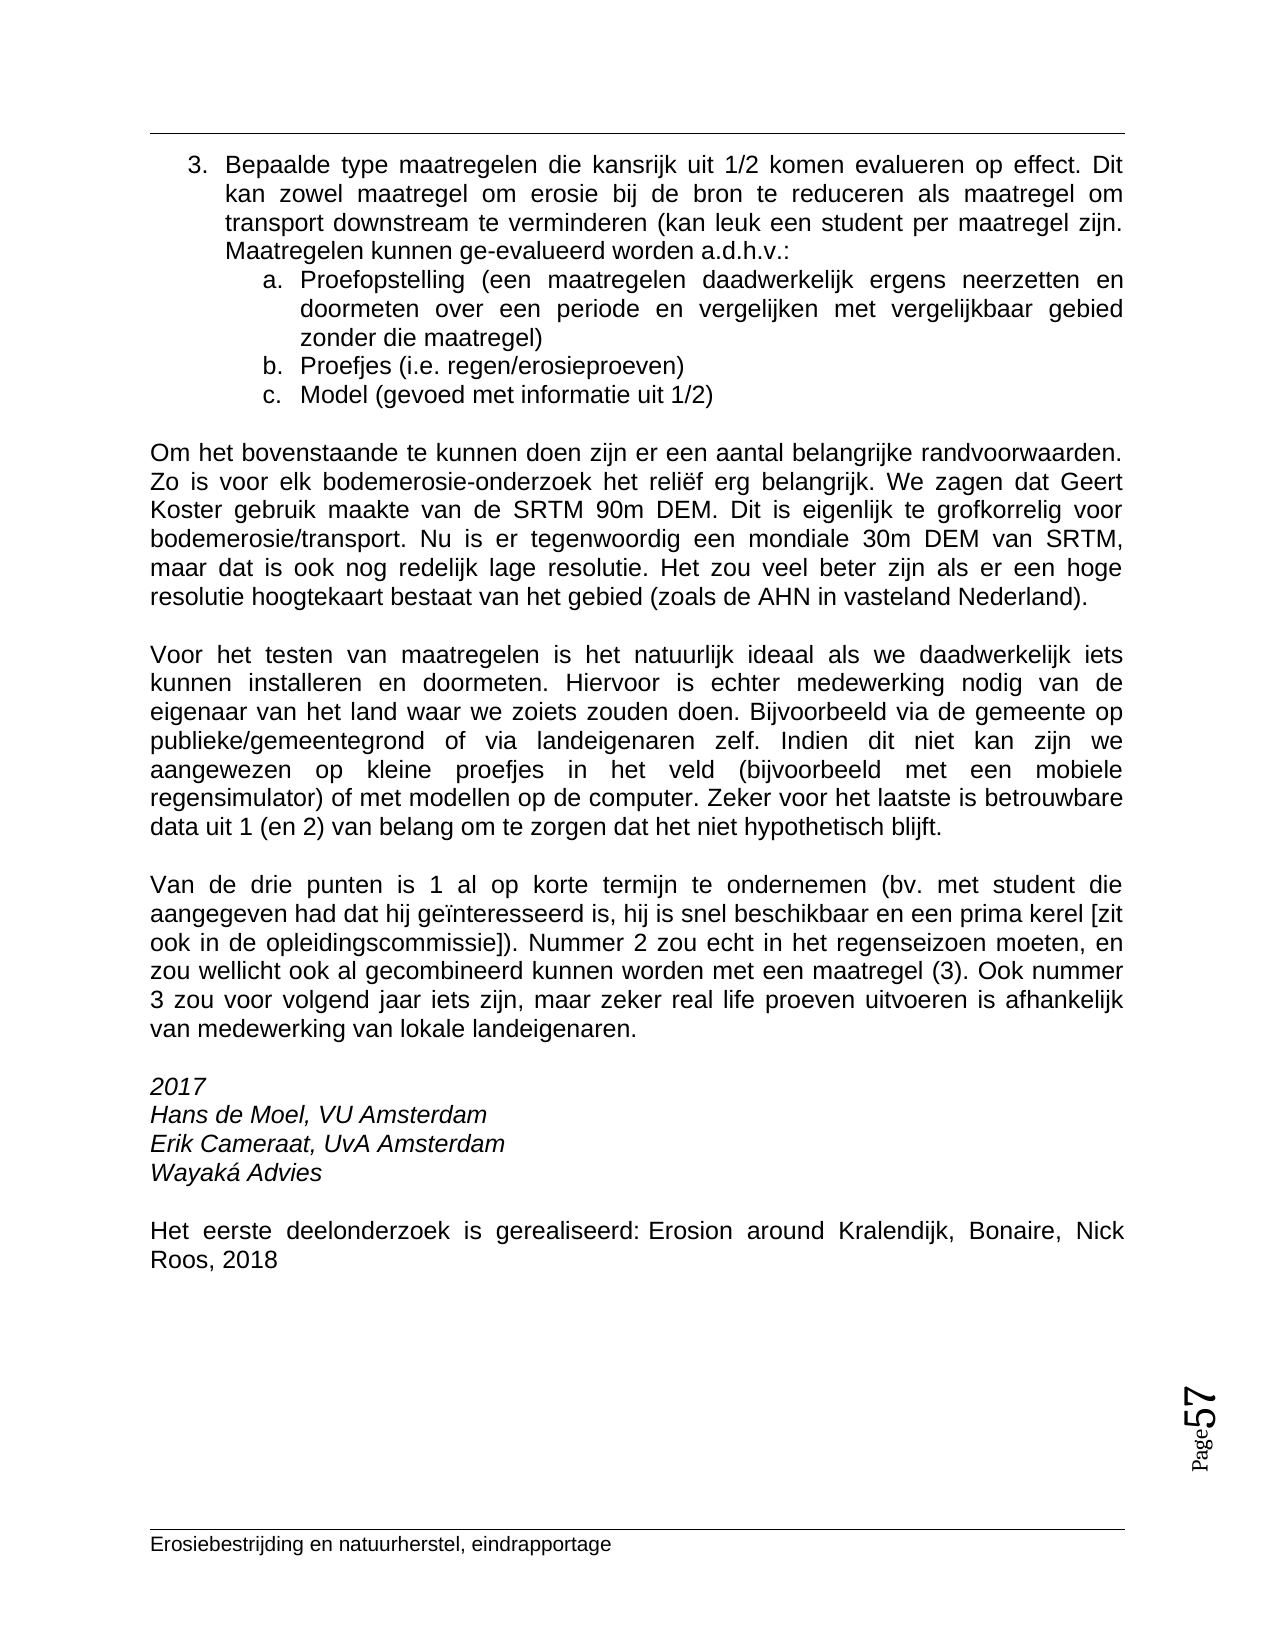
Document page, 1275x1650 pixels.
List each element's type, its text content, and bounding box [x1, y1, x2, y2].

text Hans de Moel, VU Amsterdam [150, 1100, 1125, 1129]
list Bepaalde type maatregelen die kansrijk uit 1/2 komen evalueren op effect. Dit kan zowel maatregel om erosie bij de bron te reduceren als maatregel om transport downstream te verminderen (kan leuk een student per maatregel zijn. Maatregelen kunnen ge-evalueerd worden a.d.h.v.: [187, 150, 1125, 265]
text Het eerste deelonderzoek is gerealiseerd: Erosion around Kralendijk, Bonaire, Nick Roos, 2018 [150, 1216, 1125, 1273]
list Model (gevoed met informatie uit 1/2) [262, 380, 1125, 409]
text Om het bovenstaande te kunnen doen zijn er een aantal belangrijke randvoorwaarden. Zo is voor elk bodemerosie-onderzoek het reliëf erg belangrijk. We zagen dat Geert Koster gebruik maakte van de SRTM 90m DEM. Dit is eigenlijk te grofkorrelig voor bodemerosie/transport. Nu is er tegenwoordig een mondiale 30m DEM van SRTM, maar dat is ook nog redelijk lage resolutie. Het zou veel beter zijn als er een hoge resolutie hoogtekaart bestaat van het gebied (zoals de AHN in vasteland Nederland). [150, 438, 1125, 610]
list Proefjes (i.e. regen/erosieproeven) [262, 351, 1125, 380]
text Voor het testen van maatregelen is het natuurlijk ideaal als we daadwerkelijk iets kunnen installeren en doormeten. Hiervoor is echter medewerking nodig van de eigenaar van het land waar we zoiets zouden doen. Bijvoorbeeld via de gemeente op publieke/gemeentegrond of via landeigenaren zelf. Indien dit niet kan zijn we aangewezen op kleine proefjes in het veld (bijvoorbeeld met een mobiele regensimulator) of met modellen op de computer. Zeker voor het laatste is betrouwbare data uit 1 (en 2) van belang om te zorgen dat het niet hypothetisch blijft. [150, 639, 1125, 841]
text Erik Cameraat, UvA Amsterdam [150, 1129, 1125, 1158]
text 2017 [150, 1072, 1125, 1100]
text Wayaká Advies [150, 1158, 1125, 1187]
list Proefopstelling (een maatregelen daadwerkelijk ergens neerzetten en doormeten over een periode en vergelijken met vergelijkbaar gebied zonder die maatregel) [262, 265, 1125, 351]
text Van de drie punten is 1 al op korte termijn te ondernemen (bv. met student die aangegeven had dat hij geïnteresseerd is, hij is snel beschikbaar en een prima kerel [zit ook in de opleidingscommissie]). Nummer 2 zou echt in het regenseizoen moeten, en zou wellicht ook al gecombineerd kunnen worden met een maatregel (3). Ook nummer 3 zou voor volgend jaar iets zijn, maar zeker real life proeven uitvoeren is afhankelijk van medewerking van lokale landeigenaren. [150, 870, 1125, 1042]
